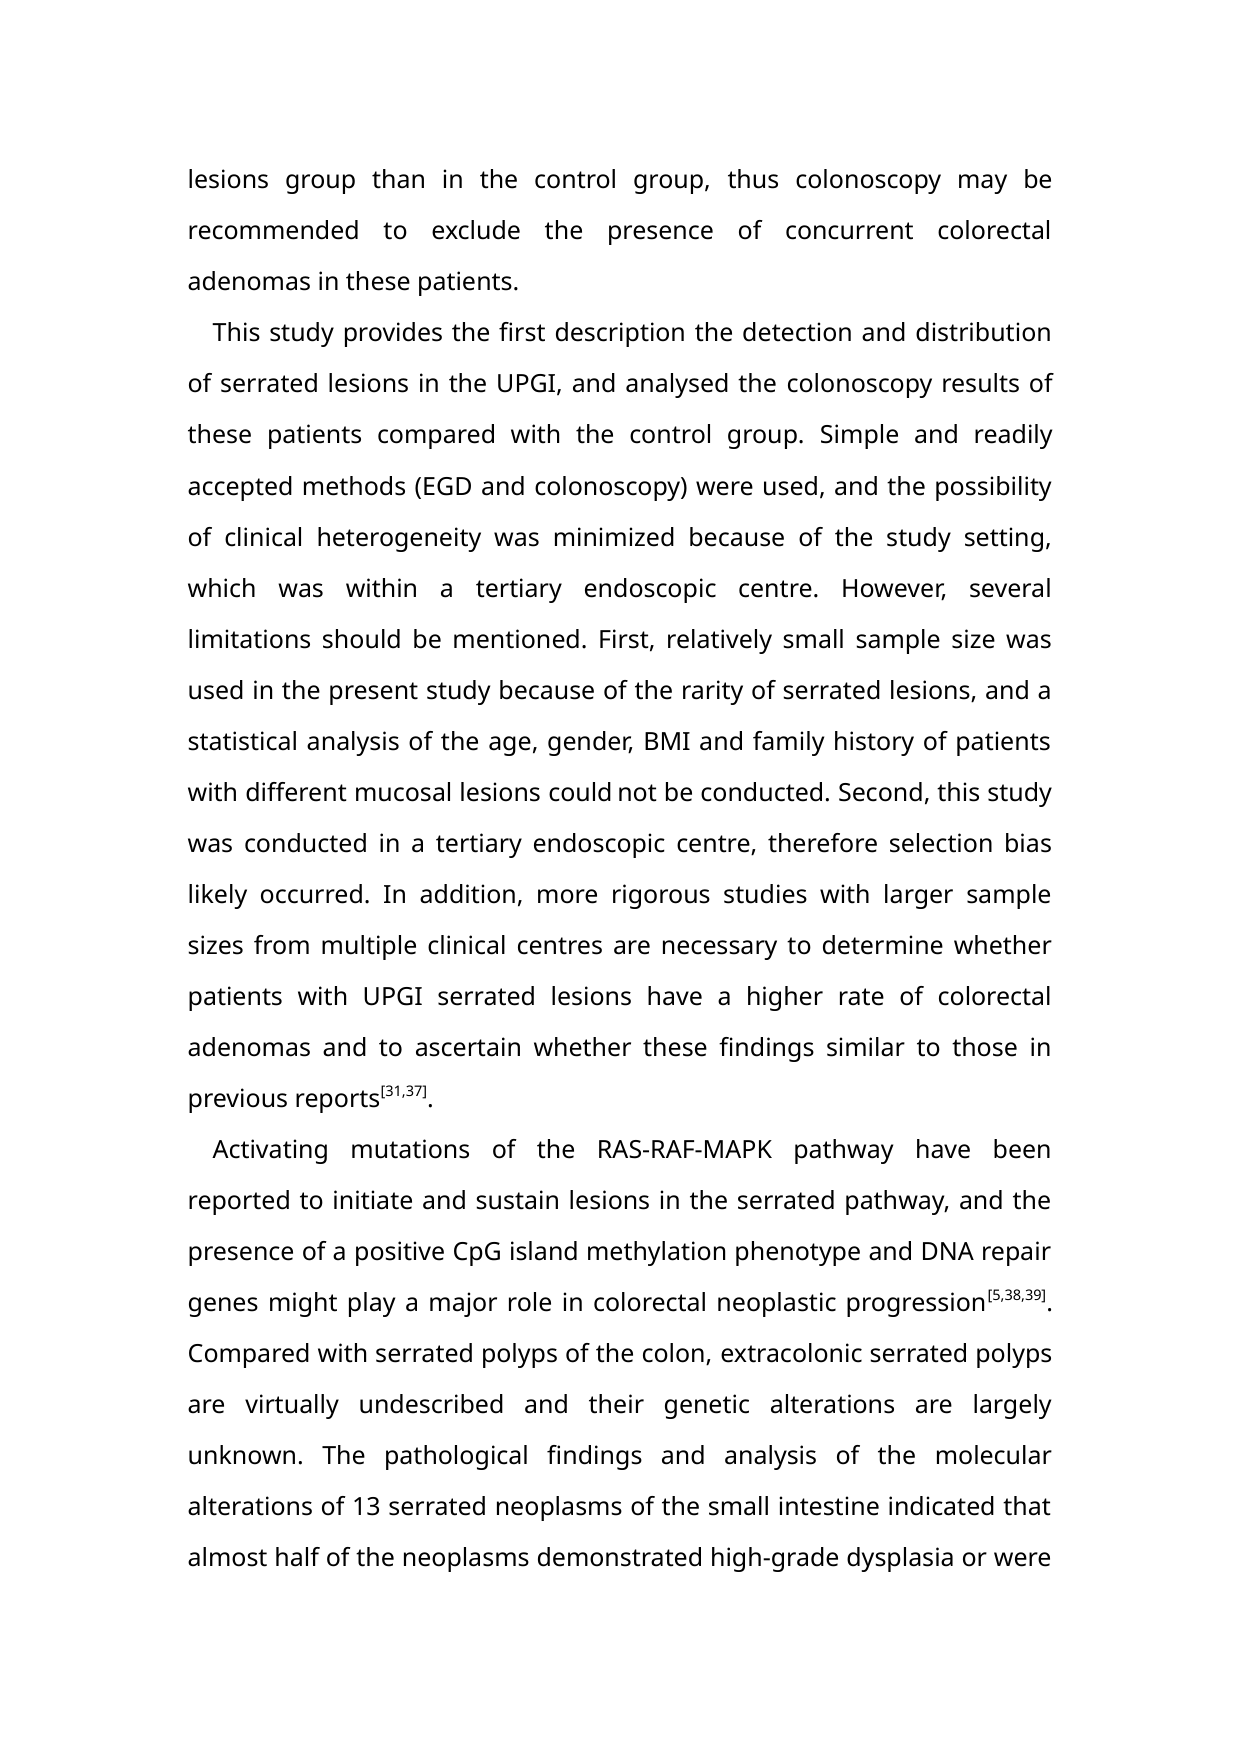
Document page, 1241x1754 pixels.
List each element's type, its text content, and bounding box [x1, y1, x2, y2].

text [187, 1132, 1053, 1574]
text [187, 162, 1053, 298]
text This study provides the first description the detection and distribution of serrated lesions in the UPGI, and analysed the colonoscopy results of these patients compared with the control group. Simple and readily accepted methods (EGD and colonoscopy) were used, and the possibility of clinical heterogeneity was minimized because of the study setting, which was within a tertiary endoscopic centre. However, several limitations should be mentioned. First, relatively small sample size was used in the present study because of the rarity of serrated lesions, and a statistical analysis of the age, gender, BMI and family history of patients with different mucosal lesions could not be conducted. Second, this study was conducted in a tertiary endoscopic centre, therefore selection bias likely occurred. In addition, more rigorous studies with larger sample sizes from multiple clinical centres are necessary to determine whether patients with UPGI serrated lesions have a higher rate of colorectal adenomas and to ascertain whether these findings similar to those in previous reports[31,37]. [187, 315, 1053, 1115]
